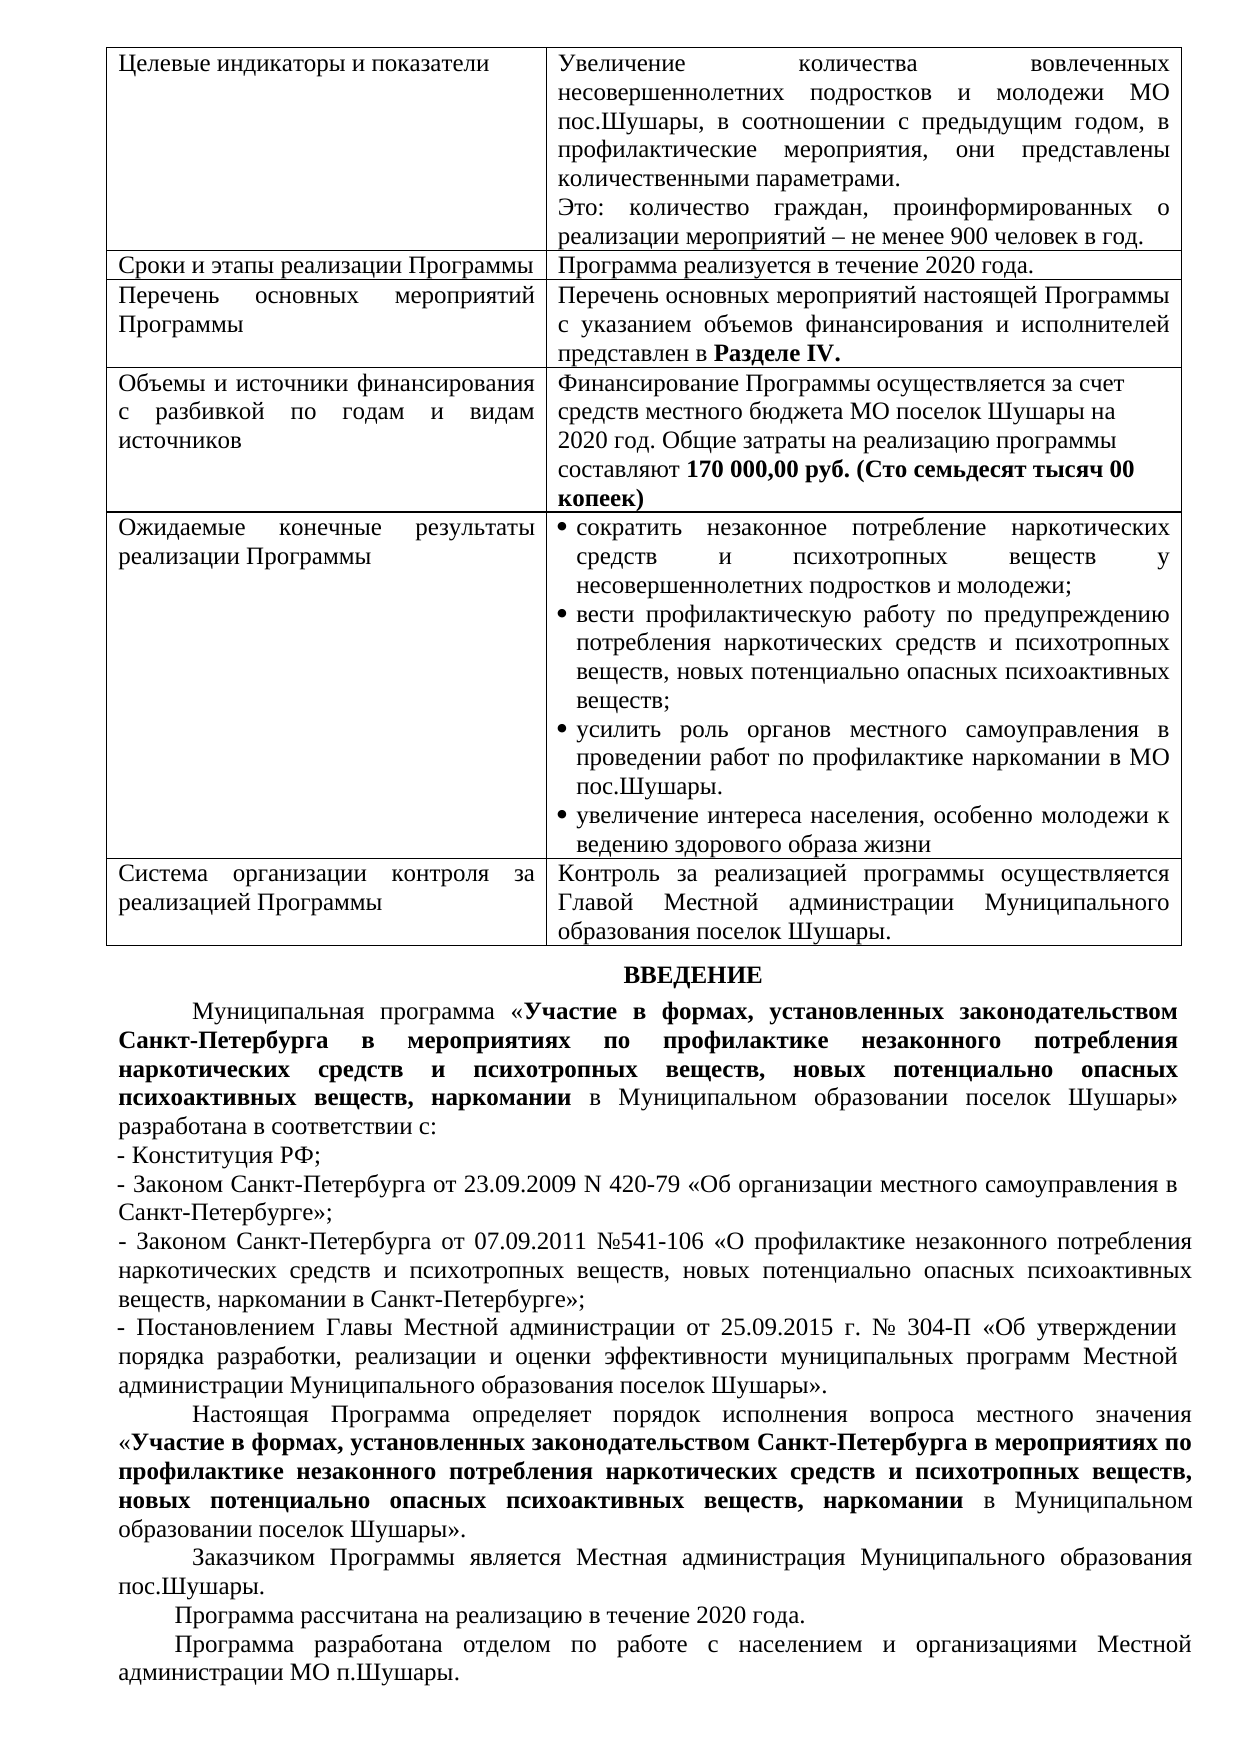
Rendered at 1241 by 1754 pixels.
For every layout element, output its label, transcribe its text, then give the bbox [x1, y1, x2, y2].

table_cell сократить незаконное потребление наркотических средств и психотропных веществ у несовершеннолетних подростков и молодежи; вести профилактическую работу по предупреждению потребления наркотических средств и психотропных веществ, новых потенциально опасных психоактивных веществ; усилить роль органов местного самоуправления в проведении работ по профилактике наркомании в МО пос.Шушары. увеличение интереса населения, особенно молодежи к ведению здорового образа жизни [547, 513, 1181, 857]
table_cell Увеличение количества вовлеченных несовершеннолетних подростков и молодежи МО пос.Шушары, в соотношении с предыдущим годом, в профилактические мероприятия, они представлены количественными параметрами. Это: количество граждан, проинформированных о реализации мероприятий – не менее 900 человек в год. [547, 48, 1181, 249]
text - Законом Санкт-Петербурга от 23.09.2009 N 420-79 «Об организации местного самоуправления в Санкт-Петербурге»; [117, 1169, 1179, 1226]
text ВВЕДЕНИЕ [118, 960, 1193, 989]
table_cell Объемы и источники финансирования с разбивкой по годам и видам источников [107, 368, 546, 511]
text - Конституция РФ; [117, 1140, 1179, 1169]
text - Законом Санкт-Петербурга от 07.09.2011 №541-106 «О профилактике незаконного потребления наркотических средств и психотропных веществ, новых потенциально опасных психоактивных веществ, наркомании в Санкт-Петербурге»; [118, 1226, 1193, 1312]
text - Постановлением Главы Местной администрации от 25.09.2015 г. № 304-П «Об утверждении порядка разработки, реализации и оценки эффективности муниципальных программ Местной администрации Муниципального образования поселок Шушары». [117, 1312, 1179, 1399]
table_cell Система организации контроля за реализацией Программы [107, 859, 546, 945]
table_cell Финансирование Программы осуществляется за счет средств местного бюджета МО поселок Шушары на 2020 год. Общие затраты на реализацию программы составляют 170 000,00 руб. (Сто семьдесят тысяч 00 копеек) [547, 368, 1181, 511]
text Заказчиком Программы является Местная администрация Муниципального образования пос.Шушары. [118, 1542, 1193, 1600]
table_cell Контроль за реализацией программы осуществляется Главой Местной администрации Муниципального образования поселок Шушары. [547, 859, 1181, 945]
text Программа разработана отделом по работе с населением и организациями Местной администрации МО п.Шушары. [118, 1629, 1193, 1686]
text Муниципальная программа «Участие в формах, установленных законодательством Санкт-Петербурга в мероприятиях по профилактике незаконного потребления наркотических средств и психотропных веществ, новых потенциально опасных психоактивных веществ, наркомании в Муниципальном образовании поселок Шушары» разработана в соответствии с: [117, 996, 1179, 1140]
table_cell Перечень основных мероприятий Программы [107, 280, 546, 367]
text Программа рассчитана на реализацию в течение 2020 года. [118, 1600, 1193, 1629]
table_cell Целевые индикаторы и показатели [107, 48, 546, 249]
table_cell Ожидаемые конечные результаты реализации Программы [107, 513, 546, 857]
text Настоящая Программа определяет порядок исполнения вопроса местного значения «Участие в формах, установленных законодательством Санкт-Петербурга в мероприятиях по профилактике незаконного потребления наркотических средств и психотропных веществ, новых потенциально опасных психоактивных веществ, наркомании в Муниципальном образовании поселок Шушары». [118, 1399, 1193, 1542]
table_cell Сроки и этапы реализации Программы [107, 251, 546, 279]
table_cell Программа реализуется в течение 2020 года. [547, 251, 1181, 279]
table_cell Перечень основных мероприятий настоящей Программы с указанием объемов финансирования и исполнителей представлен в Разделе IV. [547, 280, 1181, 367]
